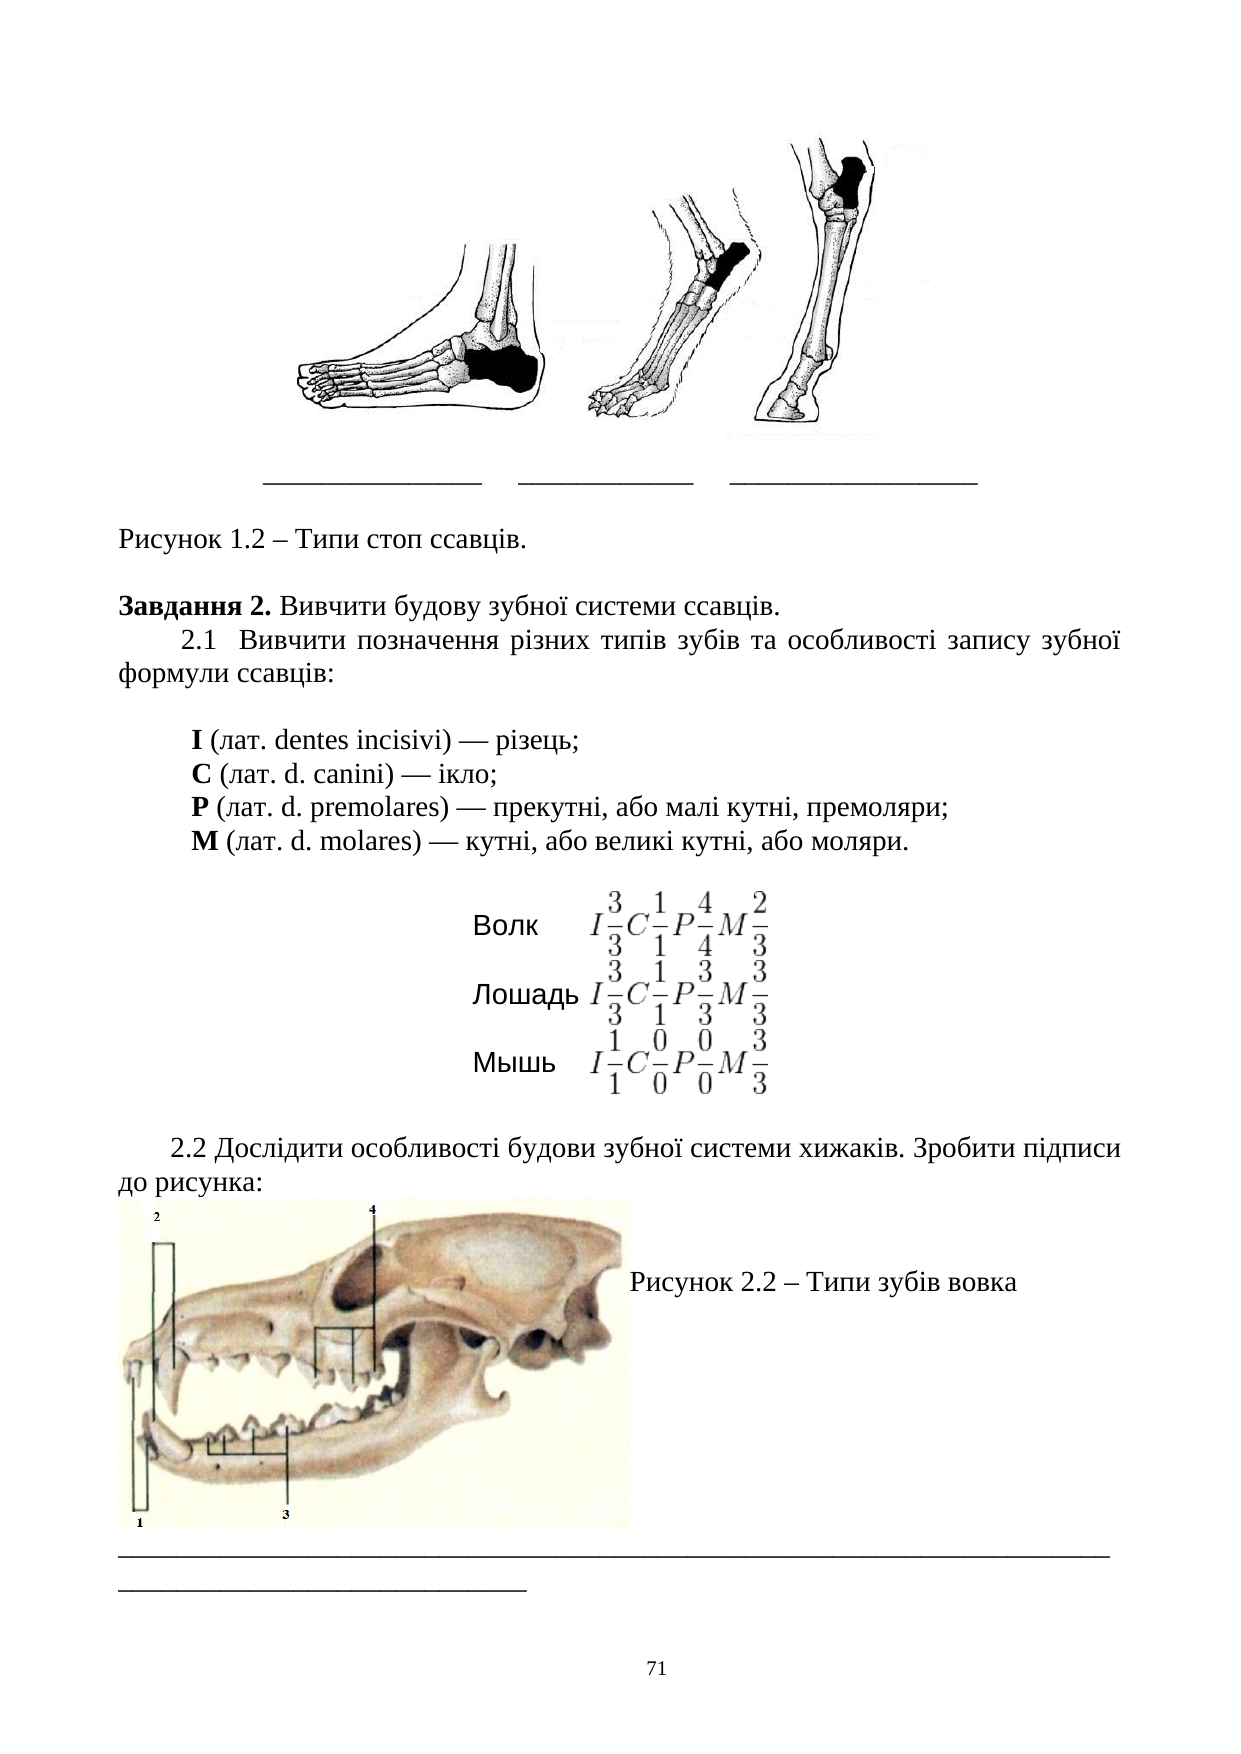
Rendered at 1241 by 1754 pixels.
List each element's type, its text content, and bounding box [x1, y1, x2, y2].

text M (лат. d. molares) — кутні, або великі кутні, або моляри. [191, 823, 1122, 857]
list Дослідити особливості будови зубної системи хижаків. Зробити підписи до рисунка: [118, 1130, 1122, 1197]
table_header Волк [468, 890, 585, 959]
text P (лат. d. premolares) — прекутні, або малі кутні, премоляри; [191, 789, 1122, 823]
text Завдання 2. Вивчити будову зубної системи ссавців. [118, 588, 1122, 622]
picture [589, 1029, 768, 1096]
table_cell Лошадь [468, 959, 585, 1028]
text _______________ ____________ _________________ [118, 454, 1122, 488]
text 2.1 Вивчити позначення різних типів зубів та особливості запису зубної формули ссавців: [118, 622, 1122, 689]
table_header [585, 890, 773, 959]
text Рисунок 2.2 – Типи зубів вовка [630, 1264, 1122, 1298]
picture [589, 891, 768, 958]
picture [118, 1197, 630, 1528]
table_cell [585, 959, 773, 1028]
picture [297, 118, 943, 454]
picture [589, 960, 768, 1027]
text I (лат. dentes incisivi) — різець; [191, 722, 1122, 756]
table_cell [585, 1028, 773, 1097]
text ________________________________________________________________________________________________ [118, 1298, 1122, 1594]
text C (лат. d. canini) — ікло; [191, 756, 1122, 789]
text Рисунок 1.2 – Типи стоп ссавців. [118, 521, 1122, 555]
table_cell Мышь [468, 1028, 585, 1097]
